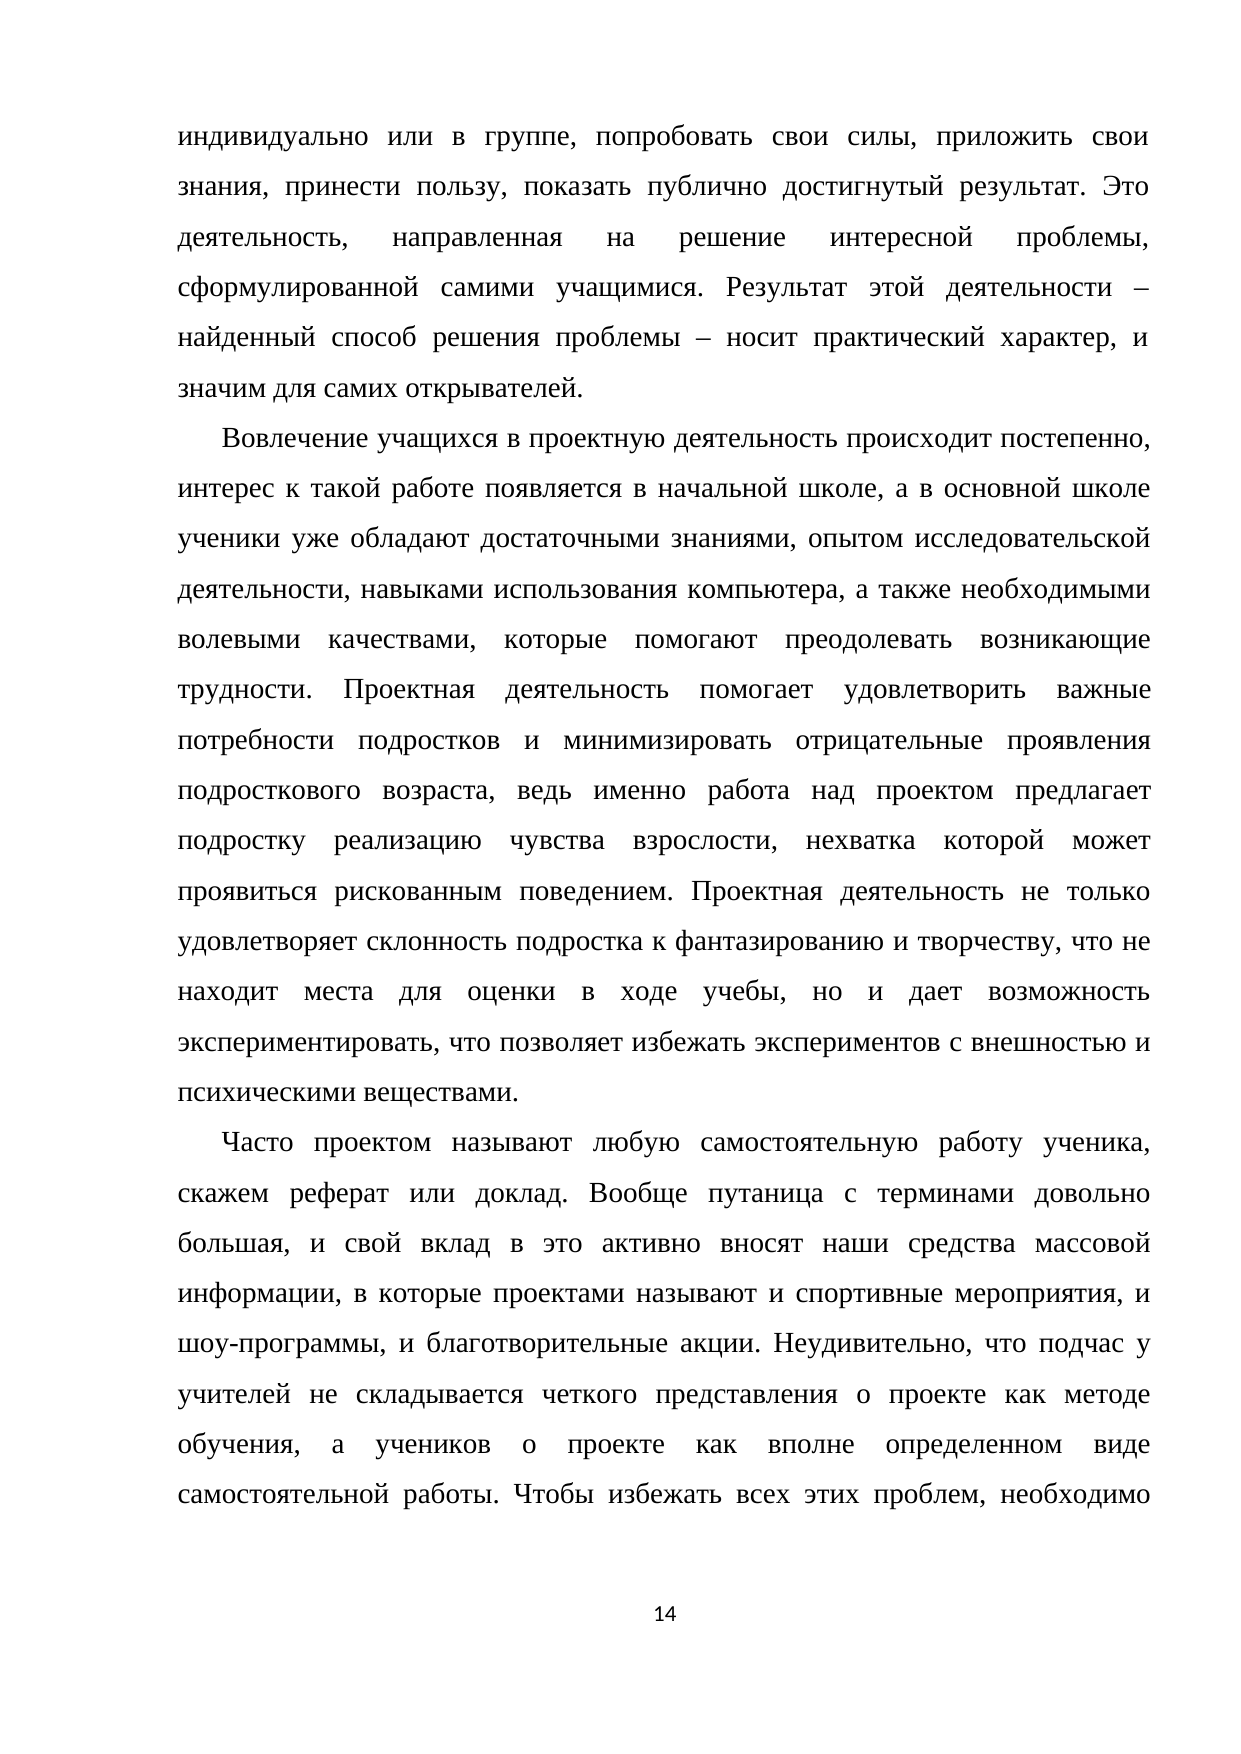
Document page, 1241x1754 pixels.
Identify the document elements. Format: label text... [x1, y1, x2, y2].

text Вовлечение учащихся в проектную деятельность происходит постепенно, интерес к такой работе появляется в начальной школе, а в основной школе ученики уже обладают достаточными знаниями, опытом исследовательской деятельности, навыками использования компьютера, а также необходимыми волевыми качествами, которые помогают преодолевать возникающие трудности. Проектная деятельность помогает удовлетворить важные потребности подростков и минимизировать отрицательные проявления подросткового возраста, ведь именно работа над проектом предлагает подростку реализацию чувства взрослости, нехватка которой может проявиться рискованным поведением. Проектная деятельность не только удовлетворяет склонность подростка к фантазированию и творчеству, что не находит места для оценки в ходе учебы, но и дает возможность экспериментировать, что позволяет избежать экспериментов с внешностью и психическими веществами. [177, 420, 1152, 1108]
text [177, 1124, 1152, 1510]
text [177, 118, 1149, 403]
